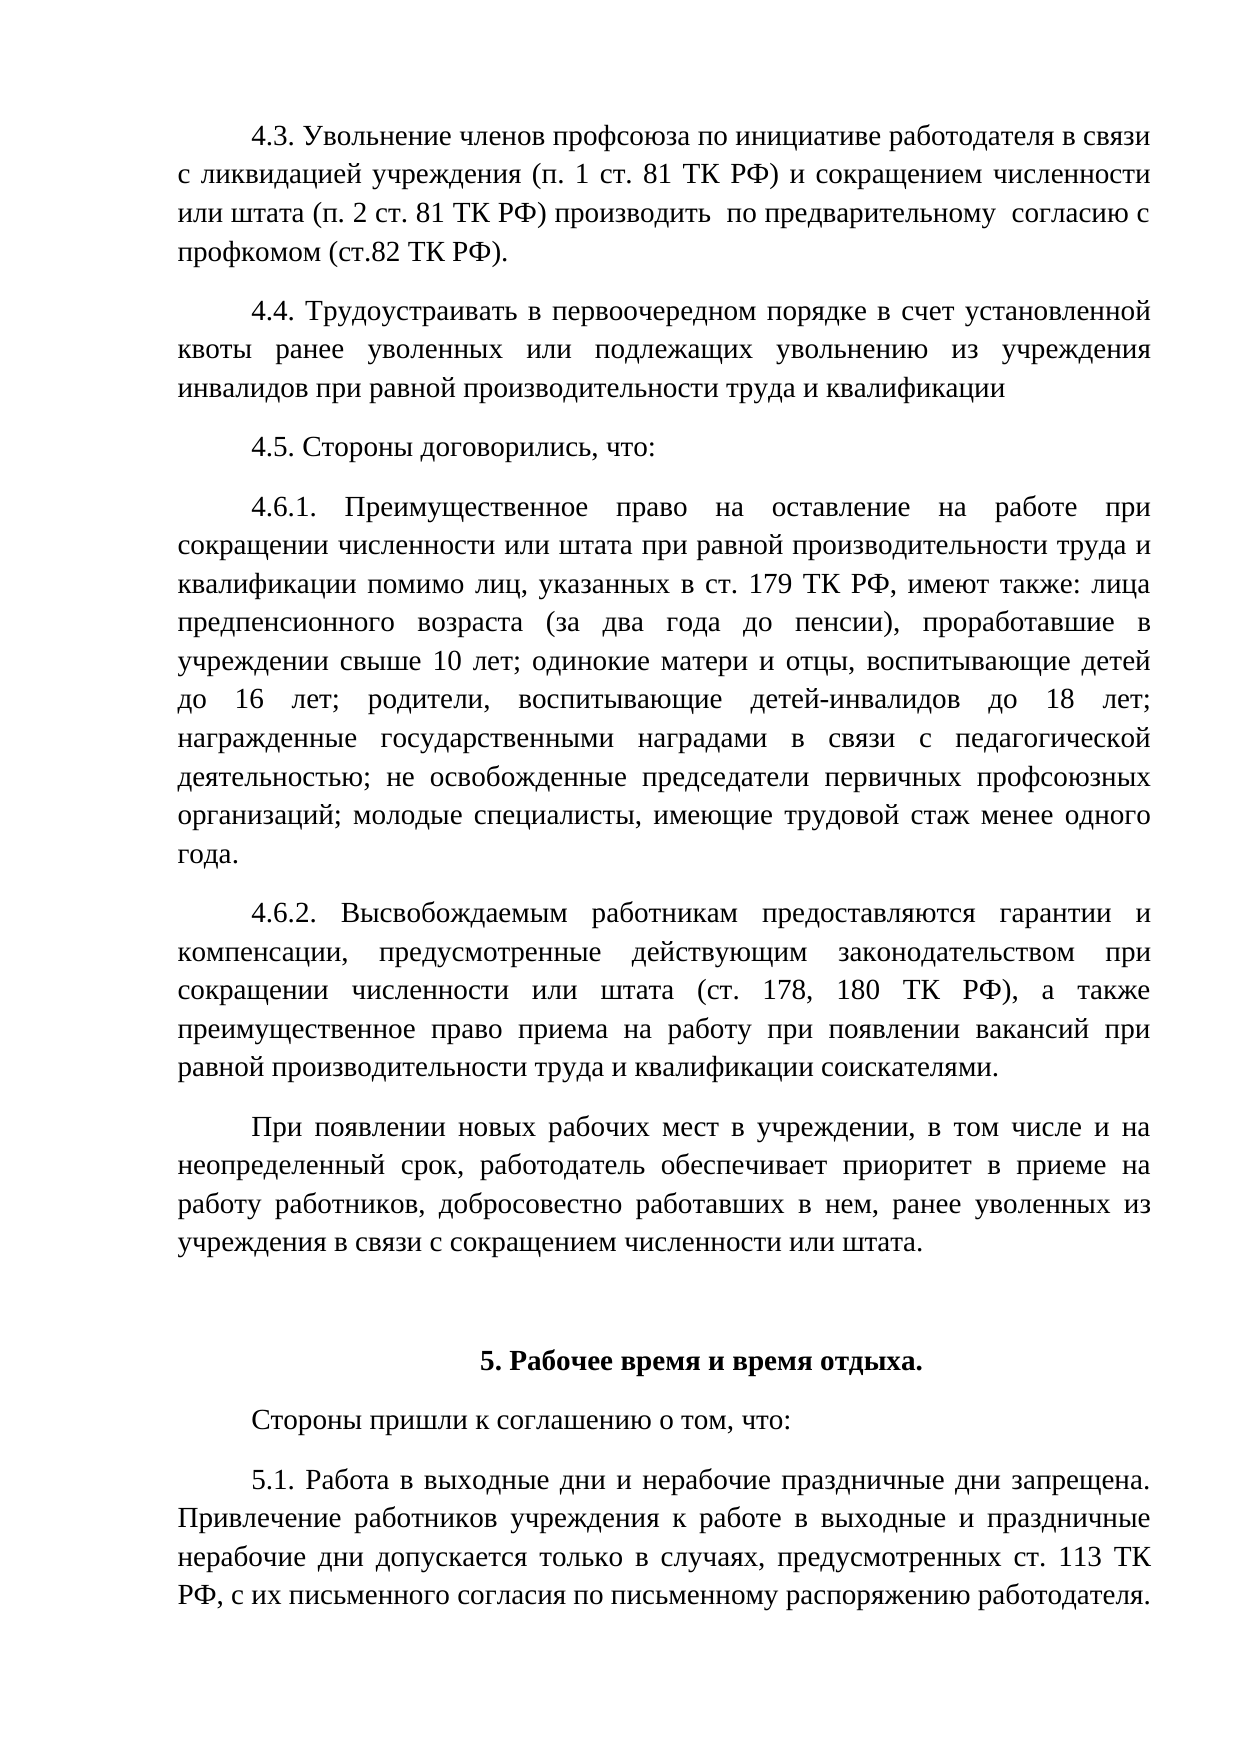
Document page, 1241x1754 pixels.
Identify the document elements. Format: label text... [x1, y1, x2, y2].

text 4.5. Стороны договорились, что: [177, 429, 1152, 463]
text 4.6.1. Преимущественное право на оставление на работе при сокращении численности или штата при равной производительности труда и квалификации помимо лиц, указанных в ст. 179 ТК РФ, имеют также: лица предпенсионного возраста (за два года до пенсии), проработавшие в учреждении свыше 10 лет; одинокие матери и отцы, воспитывающие детей до 16 лет; родители, воспитывающие детей-инвалидов до 18 лет; награжденные государственными наградами в связи с педагогической деятельностью; не освобожденные председатели первичных профсоюзных организаций; молодые специалисты, имеющие трудовой стаж менее одного года. [177, 489, 1152, 869]
text 4.6.2. Высвобождаемым работникам предоставляются гарантии и компенсации, предусмотренные действующим законодательством при сокращении численности или штата (ст. 178, 180 ТК РФ), а также преимущественное право приема на работу при появлении вакансий при равной производительности труда и квалификации соискателями. [177, 895, 1152, 1083]
text При появлении новых рабочих мест в учреждении, в том числе и на неопределенный срок, работодатель обеспечивает приоритет в приеме на работу работников, добросовестно работавших в нем, ранее уволенных из учреждения в связи с сокращением численности или штата. [177, 1109, 1152, 1258]
text Стороны пришли к соглашению о том, что: [177, 1402, 1152, 1436]
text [177, 1462, 1152, 1611]
text 4.3. Увольнение членов профсоюза по инициативе работодателя в связи с ликвидацией учреждения (п. 1 ст. 81 ТК РФ) и сокращением численности или штата (п. 2 ст. 81 ТК РФ) производить по предварительному согласию с профкомом (ст.82 ТК РФ). [177, 118, 1152, 267]
text 5. Рабочее время и время отдыха. [177, 1343, 1152, 1377]
text 4.4. Трудоустраивать в первоочередном порядке в счет установленной квоты ранее уволенных или подлежащих увольнению из учреждения инвалидов при равной производительности труда и квалификации [177, 293, 1152, 404]
